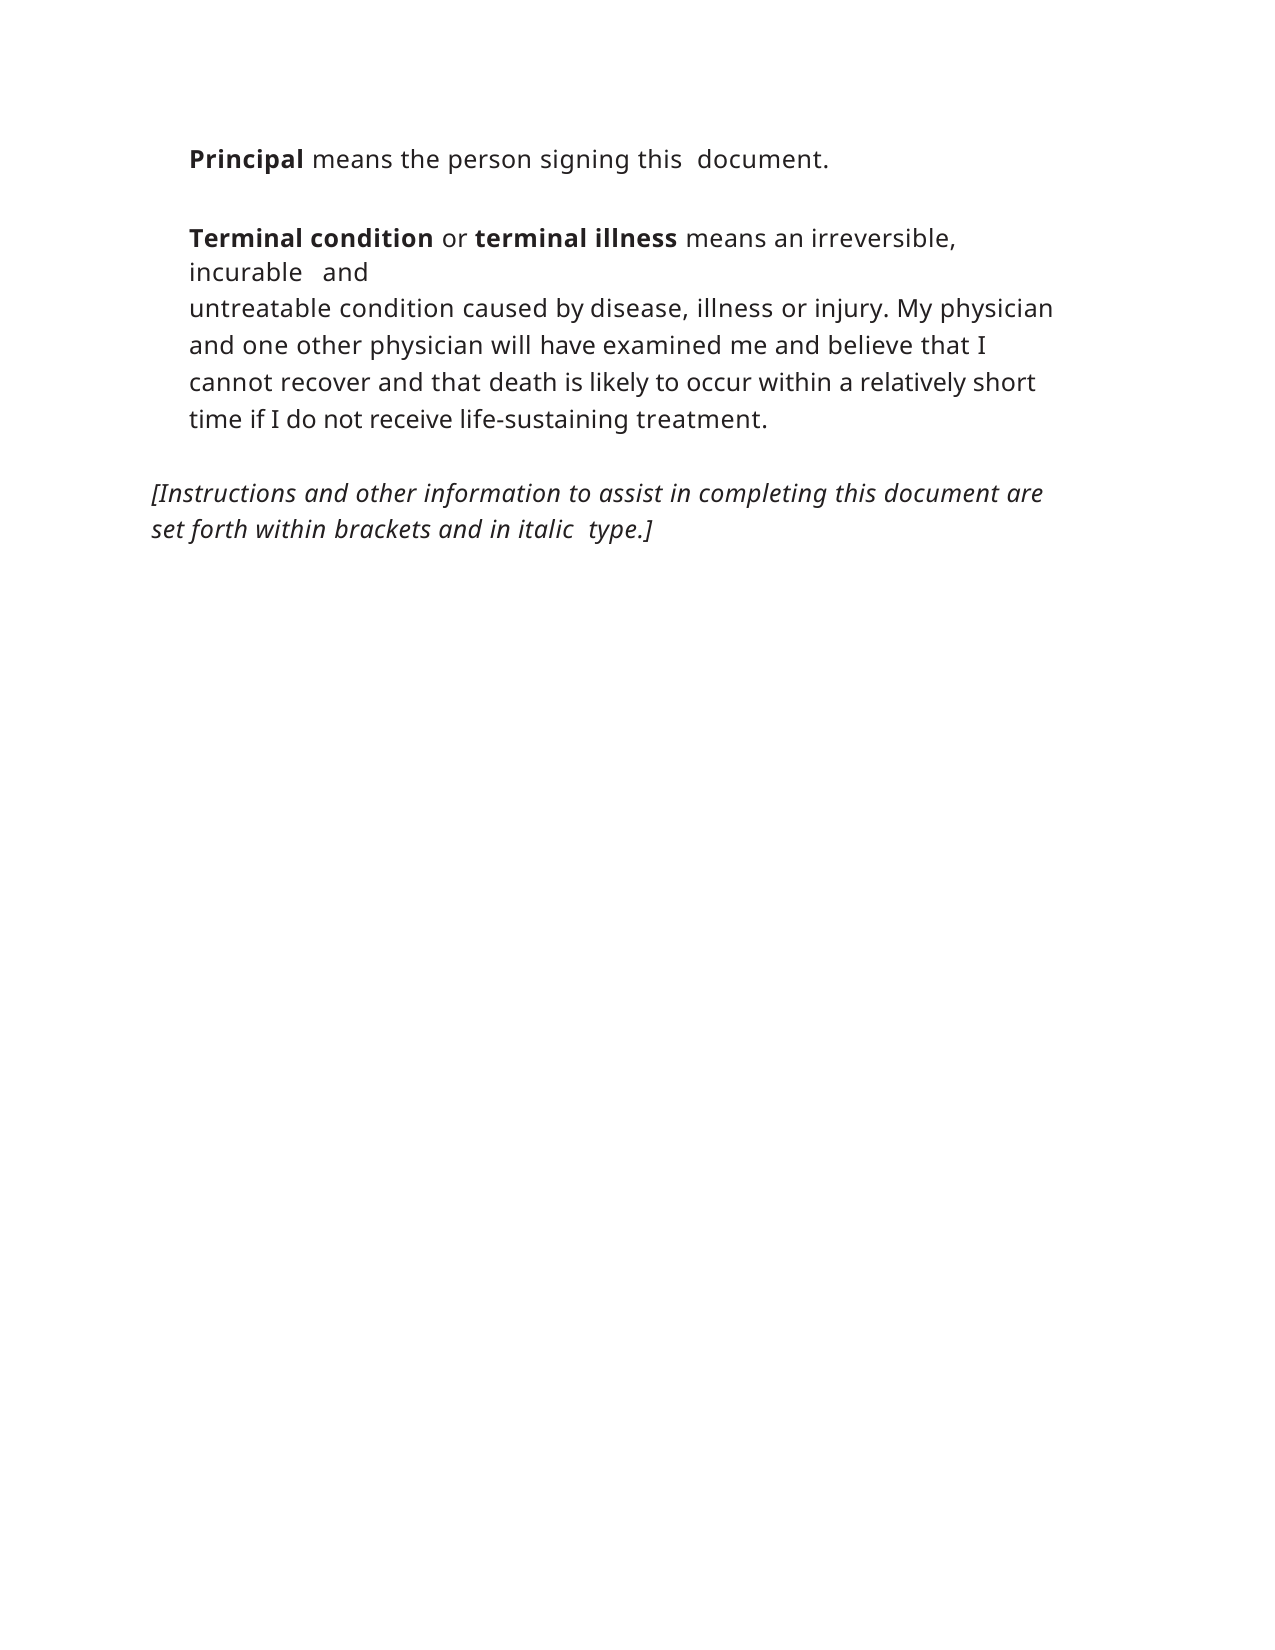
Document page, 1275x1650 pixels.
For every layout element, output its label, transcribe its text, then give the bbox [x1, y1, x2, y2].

text Principal means the person signing this document. [189, 142, 1067, 176]
text [Instructions and other information to assist in completing this document are set forth within brackets and in italic type.] [151, 475, 1067, 546]
text untreatable condition caused by disease, illness or injury. My physician and one other physician will have examined me and believe that I cannot recover and that death is likely to occur within a relatively short time if I do not receive life-sustaining treatment. [189, 291, 1067, 436]
text Terminal condition or terminal illness means an irreversible, incurable and [189, 221, 1067, 289]
